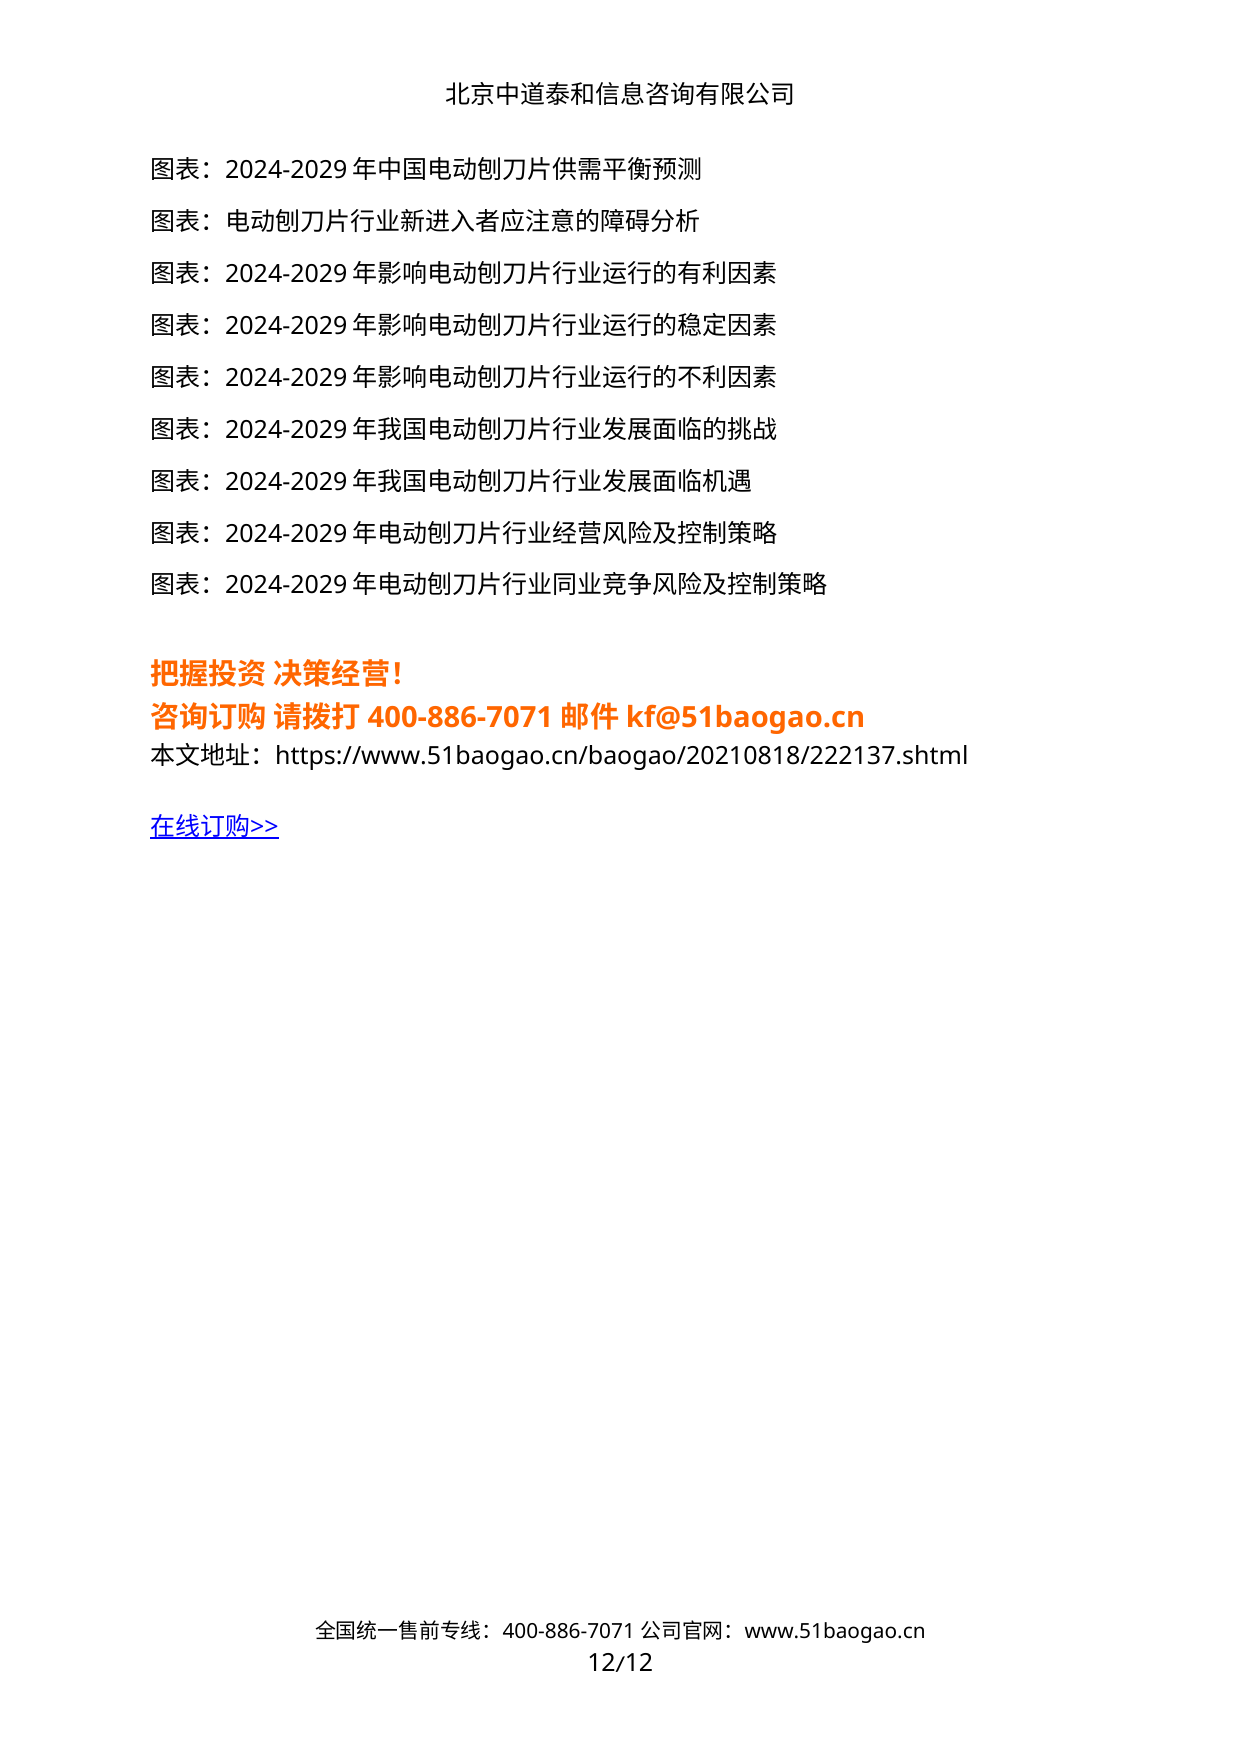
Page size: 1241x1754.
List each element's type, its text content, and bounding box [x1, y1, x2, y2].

text 图表：电动刨刀片行业新进入者应注意的障碍分析 [150, 202, 1090, 238]
text 图表：2024-2029年影响电动刨刀片行业运行的有利因素 [150, 254, 1090, 290]
text 图表：2024-2029年电动刨刀片行业经营风险及控制策略 [150, 513, 1090, 549]
text 图表：2024-2029年中国电动刨刀片供需平衡预测 [150, 150, 1090, 186]
text 图表：2024-2029年我国电动刨刀片行业发展面临的挑战 [150, 409, 1090, 446]
text 图表：2024-2029年我国电动刨刀片行业发展面临机遇 [150, 461, 1090, 497]
text 在线订购>> [150, 772, 1090, 842]
text 图表：2024-2029年电动刨刀片行业同业竞争风险及控制策略 [150, 565, 1090, 601]
text 图表：2024-2029年影响电动刨刀片行业运行的稳定因素 [150, 306, 1090, 342]
text 把握投资 决策经营！咨询订购 请拨打 400-886-7071 邮件 kf@51baogao.cn本文地址：https://www.51baogao.cn/baogao/20210818/222137.shtml [150, 617, 1090, 772]
text 图表：2024-2029年影响电动刨刀片行业运行的不利因素 [150, 357, 1090, 394]
